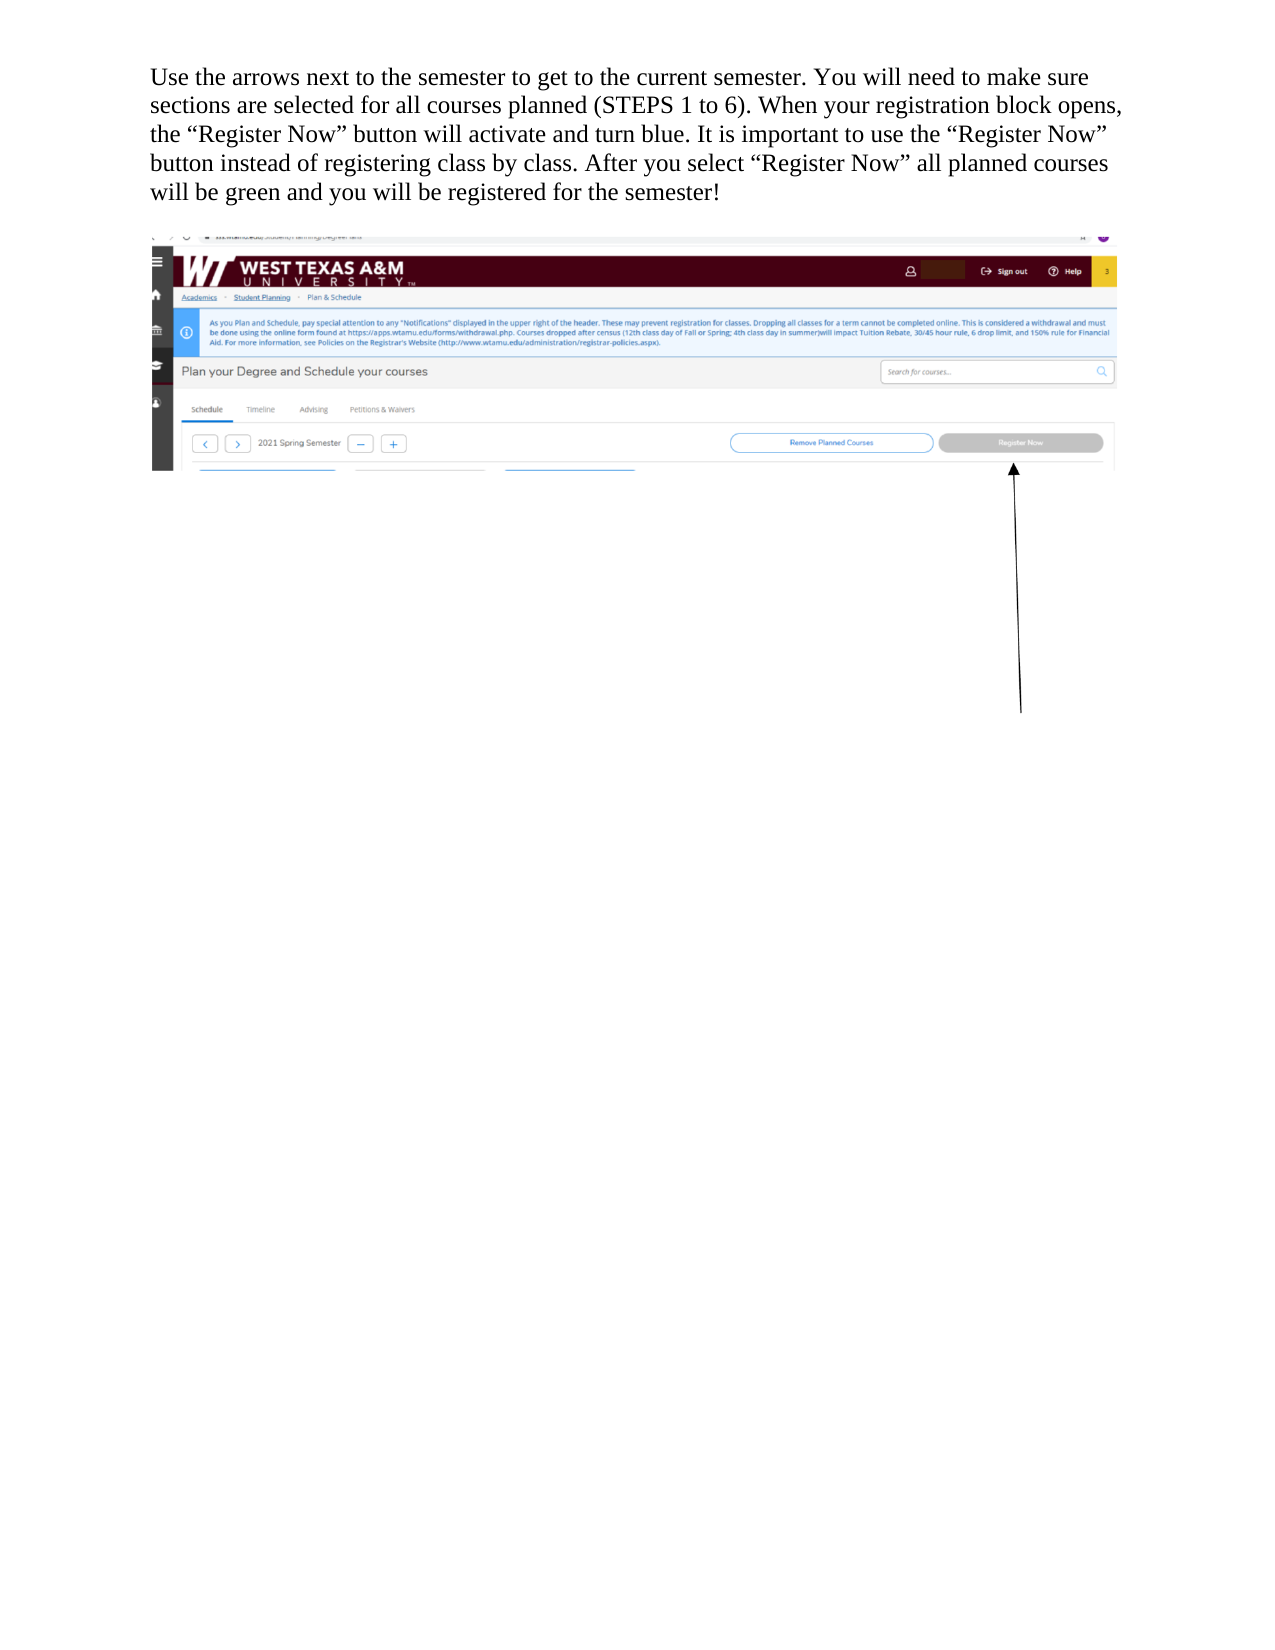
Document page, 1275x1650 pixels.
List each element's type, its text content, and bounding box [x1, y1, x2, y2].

picture [150, 234, 1125, 738]
text Use the arrows next to the semester to get to the current semester. You will need to make sure sections are selected for all courses planned (STEPS 1 to 6). When your registration block opens, the “Register Now” button will activate and turn blue. It is important to use the “Register Now” button instead of registering class by class. After you select “Register Now” all planned courses will be green and you will be registered for the semester! [150, 62, 1125, 206]
